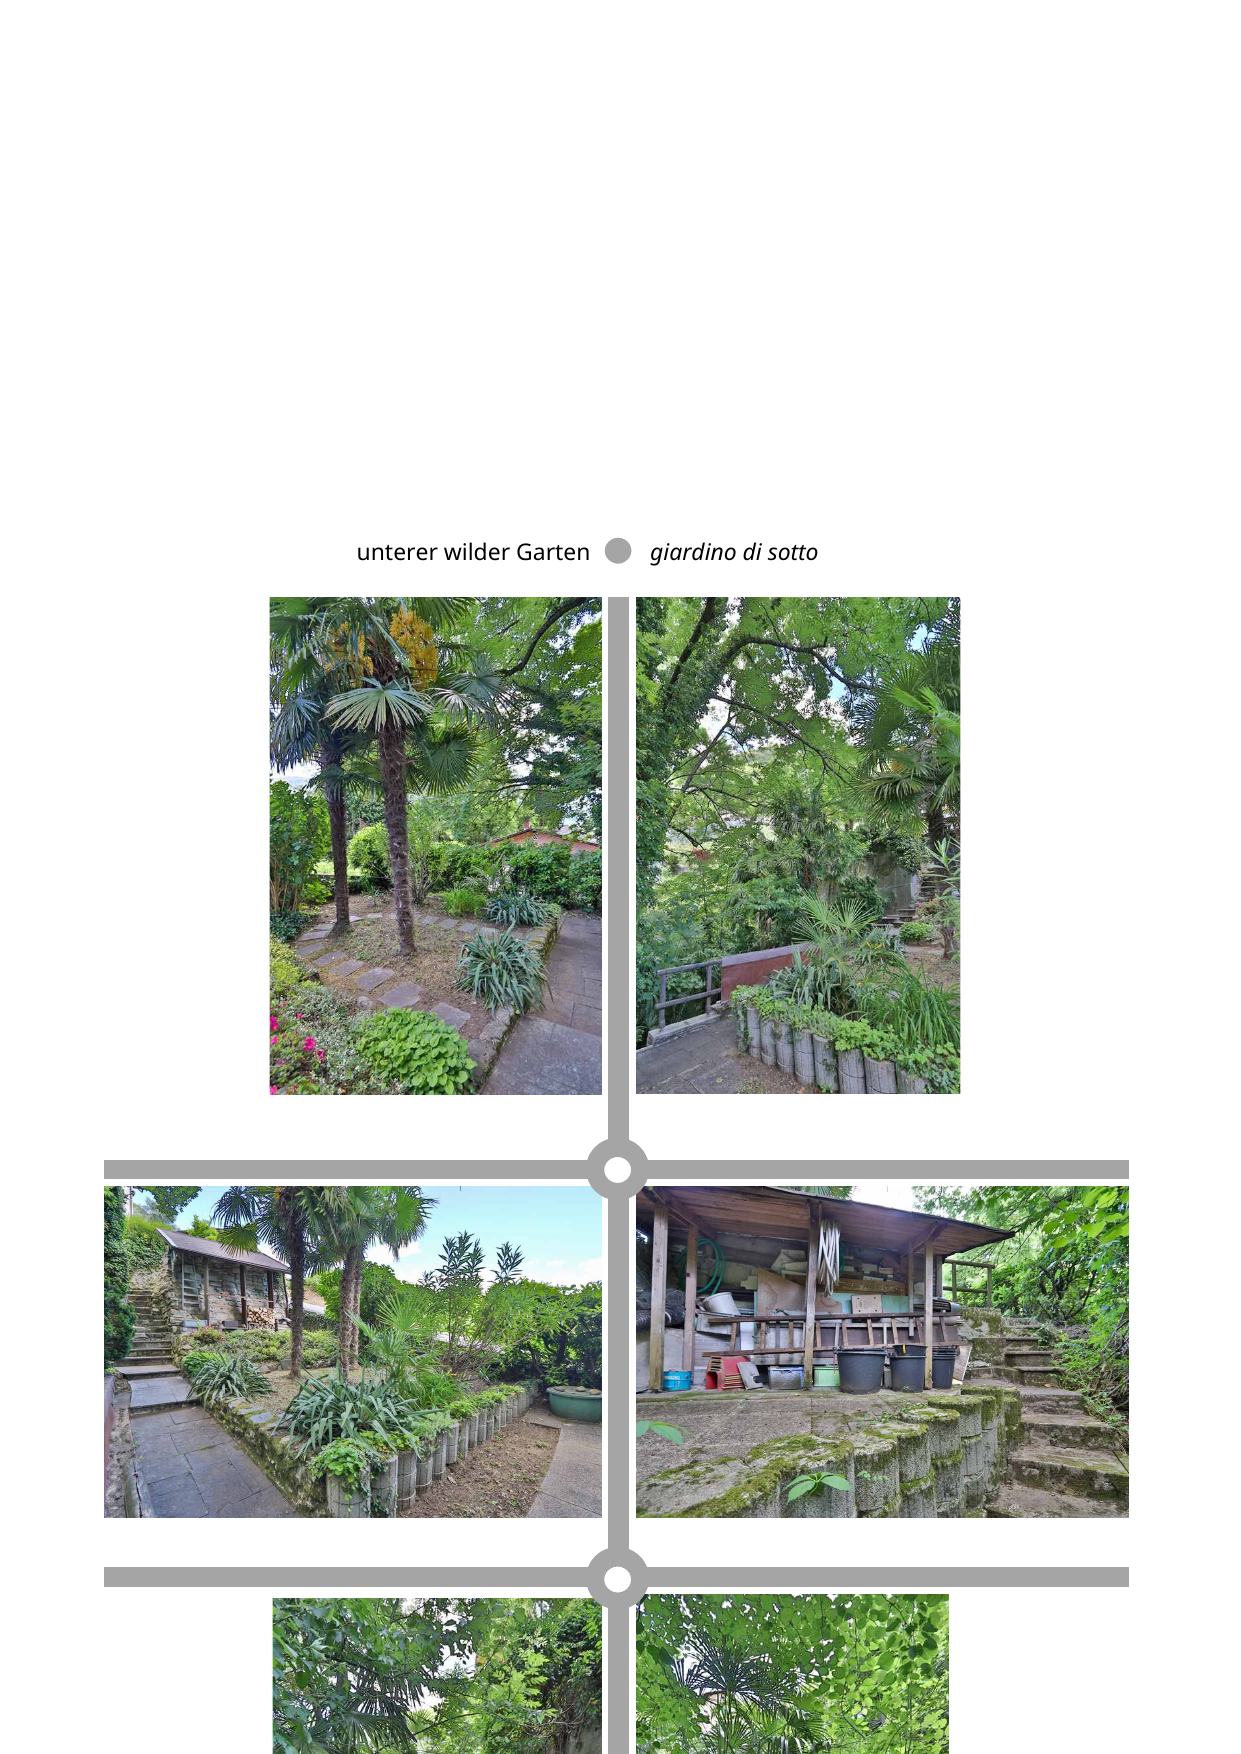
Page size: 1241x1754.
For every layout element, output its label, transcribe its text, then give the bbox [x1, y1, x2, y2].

picture [636, 597, 961, 1094]
picture [272, 1598, 602, 1754]
text unterer wilder Garten giardino di sotto [637, 536, 1122, 567]
text unterer wilder Garten giardino di sotto [118, 536, 600, 567]
picture [269, 597, 602, 1095]
picture [104, 1186, 602, 1518]
picture [636, 1186, 1129, 1518]
picture [636, 1594, 949, 1754]
